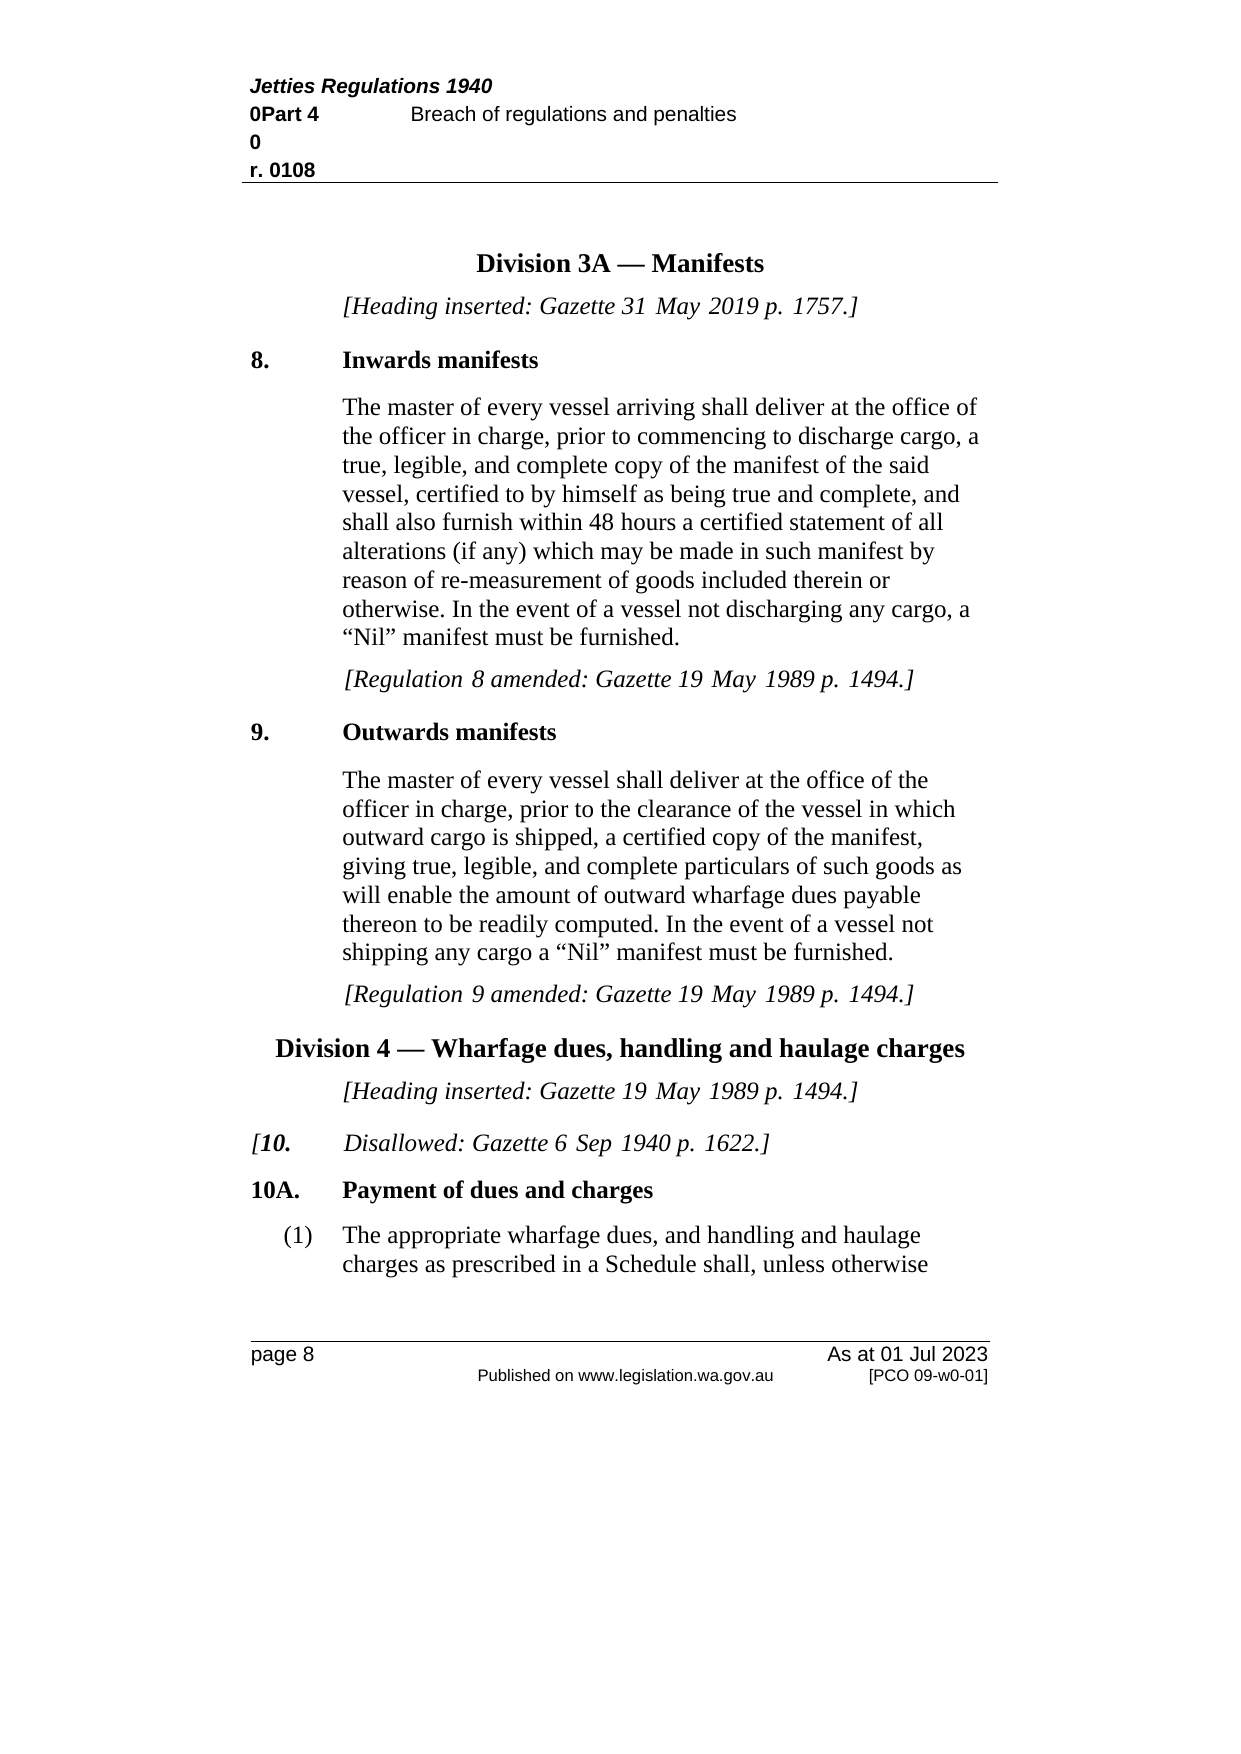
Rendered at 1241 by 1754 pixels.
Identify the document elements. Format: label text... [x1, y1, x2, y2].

text [10. Disallowed: Gazette 6 Sep 1940 p. 1622.] [251, 1128, 990, 1156]
subtitle 8. Inwards manifests [251, 345, 990, 374]
text The master of every vessel shall deliver at the office of the officer in charge, prior to the clearance of the vessel in which outward cargo is shipped, a certified copy of the manifest, giving true, legible, and complete particulars of such goods as will enable the amount of outward wharfage dues payable thereon to be readily computed. In the event of a vessel not shipping any cargo a “Nil” manifest must be furnished. [251, 765, 990, 966]
subtitle 9. Outwards manifests [251, 717, 990, 746]
subtitle 10A. Payment of dues and charges [251, 1175, 990, 1204]
subtitle [Heading inserted: Gazette 19 May 1989 p. 1494.] [251, 1076, 990, 1105]
text The master of every vessel arriving shall deliver at the office of the officer in charge, prior to commencing to discharge cargo, a true, legible, and complete copy of the manifest of the said vessel, certified to by himself as being true and complete, and shall also furnish within 48 hours a certified statement of all alterations (if any) which may be made in such manifest by reason of re-measurement of goods included therein or otherwise. In the event of a vessel not discharging any cargo, a “Nil” manifest must be furnished. [251, 392, 990, 651]
subtitle [Heading inserted: Gazette 31 May 2019 p. 1757.] [251, 291, 990, 320]
subtitle Division 3A — Manifests [251, 247, 990, 279]
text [251, 1221, 990, 1278]
text [Regulation 8 amended: Gazette 19 May 1989 p. 1494.] [251, 664, 990, 692]
text [Regulation 9 amended: Gazette 19 May 1989 p. 1494.] [251, 979, 990, 1007]
subtitle Division 4 — Wharfage dues, handling and haulage charges [251, 1032, 990, 1063]
